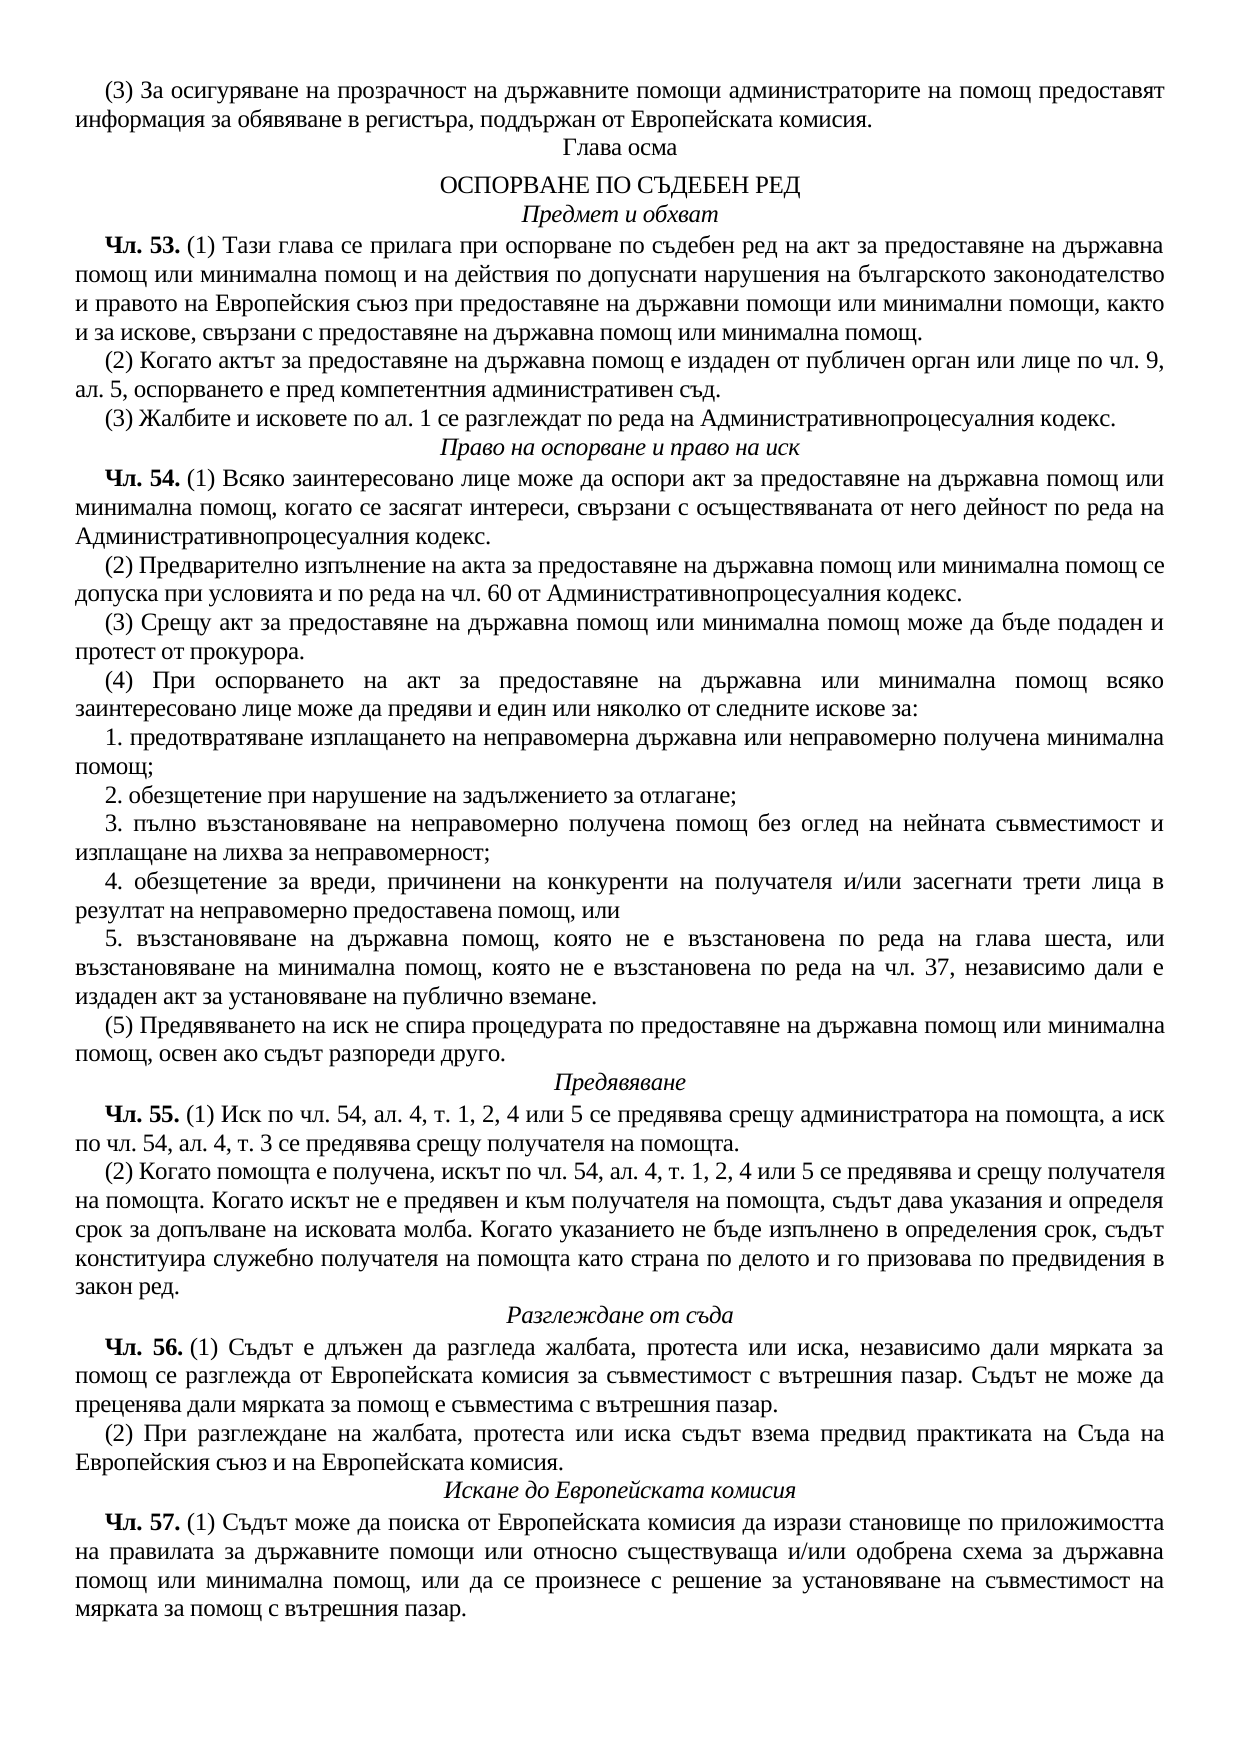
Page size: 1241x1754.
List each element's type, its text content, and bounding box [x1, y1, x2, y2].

text Глава осма [75, 132, 1165, 161]
text 3. пълно възстановяване на неправомерно получена помощ без оглед на нейната съвместимост и изплащане на лихва за неправомерност; [75, 808, 1165, 866]
text (3) Жалбите и исковете по ал. 1 се разглеждат по реда на Административнопроцесуалния кодекс. [75, 403, 1165, 432]
text (2) При разглеждане на жалбата, протеста или иска съдът взема предвид практиката на Съда на Европейския съюз и на Европейската комисия. [75, 1418, 1165, 1476]
text Предявяване [75, 1067, 1165, 1096]
text 4. обезщетение за вреди, причинени на конкуренти на получателя и/или засегнати трети лица в резултат на неправомерно предоставена помощ, или [75, 866, 1165, 923]
text Чл. 55. (1) Иск по чл. 54, ал. 4, т. 1, 2, 4 или 5 се предявява срещу администратора на помощта, а иск по чл. 54, ал. 4, т. 3 се предявява срещу получателя на помощта. [75, 1099, 1165, 1156]
text (3) За осигуряване на прозрачност на държавните помощи администраторите на помощ предоставят информация за обявяване в регистъра, поддържан от Европейската комисия. [75, 75, 1165, 132]
text Чл. 54. (1) Всяко заинтересовано лице може да оспори акт за предоставяне на държавна помощ или минимална помощ, когато се засягат интереси, свързани с осъществяваната от него дейност по реда на Административнопроцесуалния кодекс. [75, 463, 1165, 550]
text (3) Срещу акт за предоставяне на държавна помощ или минимална помощ може да бъде подаден и протест от прокурора. [75, 607, 1165, 665]
text ОСПОРВАНЕ ПО СЪДЕБЕН РЕД [75, 170, 1165, 199]
text Чл. 53. (1) Тази глава се прилага при оспорване по съдебен ред на акт за предоставяне на държавна помощ или минимална помощ и на действия по допуснати нарушения на българското законодателство и правото на Европейския съюз при предоставяне на държавни помощи или минимални помощи, както и за искове, свързани с предоставяне на държавна помощ или минимална помощ. [75, 231, 1165, 346]
text 2. обезщетение при нарушение на задължението за отлагане; [75, 780, 1165, 808]
text Право на оспорване и право на иск [75, 432, 1165, 461]
text (5) Предявяването на иск не спира процедурата по предоставяне на държавна помощ или минимална помощ, освен ако съдът разпореди друго. [75, 1010, 1165, 1067]
text (2) Предварително изпълнение на акта за предоставяне на държавна помощ или минимална помощ се допуска при условията и по реда на чл. 60 от Административнопроцесуалния кодекс. [75, 550, 1165, 607]
text 1. предотвратяване изплащането на неправомерна държавна или неправомерно получена минимална помощ; [75, 722, 1165, 780]
text (4) При оспорването на акт за предоставяне на държавна или минимална помощ всяко заинтересовано лице може да предяви и един или няколко от следните искове за: [75, 665, 1165, 722]
text 5. възстановяване на държавна помощ, която не е възстановена по реда на глава шеста, или възстановяване на минимална помощ, която не е възстановена по реда на чл. 37, независимо дали е издаден акт за установяване на публично вземане. [75, 923, 1165, 1010]
text Искане до Европейската комисия [75, 1476, 1165, 1504]
text Чл. 56. (1) Съдът е длъжен да разгледа жалбата, протеста или иска, независимо дали мярката за помощ се разглежда от Европейската комисия за съвместимост с вътрешния пазар. Съдът не може да преценява дали мярката за помощ е съвместима с вътрешния пазар. [75, 1332, 1165, 1418]
text Чл. 57. (1) Съдът може да поиска от Европейската комисия да изрази становище по приложимостта на правилата за държавните помощи или относно съществуваща и/или одобрена схема за държавна помощ или минимална помощ, или да се произнесе с решение за установяване на съвместимост на мярката за помощ с вътрешния пазар. [75, 1507, 1165, 1622]
text (2) Когато актът за предоставяне на държавна помощ е издаден от публичен орган или лице по чл. 9, ал. 5, оспорването е пред компетентния административен съд. [75, 346, 1165, 403]
text Предмет и обхват [75, 199, 1165, 228]
text Разглеждане от съда [75, 1300, 1165, 1329]
text (2) Когато помощта е получена, искът по чл. 54, ал. 4, т. 1, 2, 4 или 5 се предявява и срещу получателя на помощта. Когато искът не е предявен и към получателя на помощта, съдът дава указания и определя срок за допълване на исковата молба. Когато указанието не бъде изпълнено в определения срок, съдът конституира служебно получателя на помощта като страна по делото и го призовава по предвидения в закон ред. [75, 1156, 1165, 1300]
